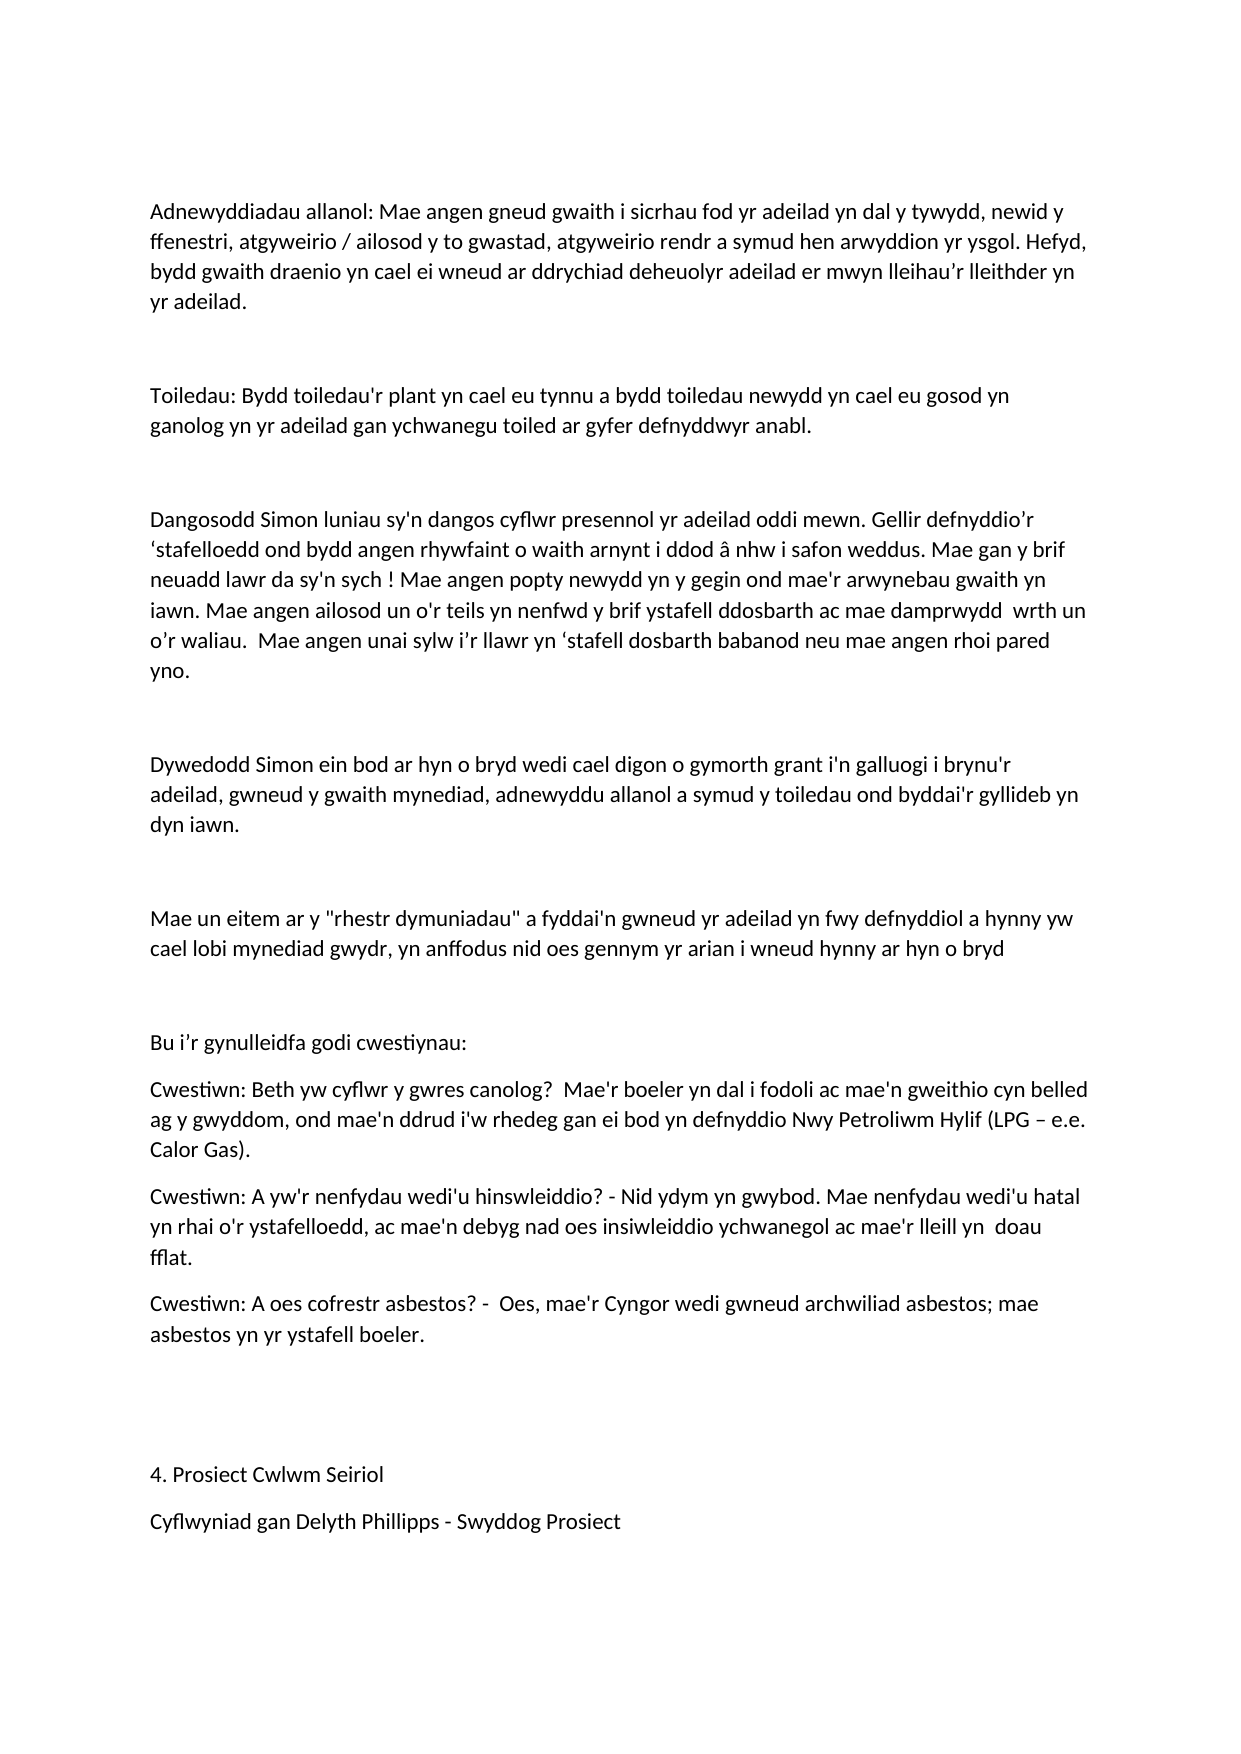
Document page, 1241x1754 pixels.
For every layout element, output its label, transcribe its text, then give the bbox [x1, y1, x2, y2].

text Bu i’r gynulleidfa godi cwestiynau: [150, 1028, 1090, 1056]
text Dangosodd Simon luniau sy'n dangos cyflwr presennol yr adeilad oddi mewn. Gellir defnyddio’r ‘stafelloedd ond bydd angen rhywfaint o waith arnynt i ddod â nhw i safon weddus. Mae gan y brif neuadd lawr da sy'n sych ! Mae angen popty newydd yn y gegin ond mae'r arwynebau gwaith yn iawn. Mae angen ailosod un o'r teils yn nenfwd y brif ystafell ddosbarth ac mae damprwydd wrth un o’r waliau. Mae angen unai sylw i’r llawr yn ‘stafell dosbarth babanod neu mae angen rhoi pared yno. [150, 505, 1090, 684]
text Cwestiwn: Beth yw cyflwr y gwres canolog? Mae'r boeler yn dal i fodoli ac mae'n gweithio cyn belled ag y gwyddom, ond mae'n ddrud i'w rhedeg gan ei bod yn defnyddio Nwy Petroliwm Hylif (LPG – e.e. Calor Gas). [150, 1075, 1090, 1163]
text Adnewyddiadau allanol: Mae angen gneud gwaith i sicrhau fod yr adeilad yn dal y tywydd, newid y ffenestri, atgyweirio / ailosod y to gwastad, atgyweirio rendr a symud hen arwyddion yr ysgol. Hefyd, bydd gwaith draenio yn cael ei wneud ar ddrychiad deheuolyr adeilad er mwyn lleihau’r lleithder yn yr adeilad. [150, 197, 1090, 316]
text Toiledau: Bydd toiledau'r plant yn cael eu tynnu a bydd toiledau newydd yn cael eu gosod yn ganolog yn yr adeilad gan ychwanegu toiled ar gyfer defnyddwyr anabl. [150, 381, 1090, 439]
text Cwestiwn: A yw'r nenfydau wedi'u hinswleiddio? - Nid ydym yn gwybod. Mae nenfydau wedi'u hatal yn rhai o'r ystafelloedd, ac mae'n debyg nad oes insiwleiddio ychwanegol ac mae'r lleill yn doau fflat. [150, 1182, 1090, 1271]
text Mae un eitem ar y "rhestr dymuniadau" a fyddai'n gwneud yr adeilad yn fwy defnyddiol a hynny yw cael lobi mynediad gwydr, yn anffodus nid oes gennym yr arian i wneud hynny ar hyn o bryd [150, 904, 1090, 962]
text Cwestiwn: A oes cofrestr asbestos? - Oes, mae'r Cyngor wedi gwneud archwiliad asbestos; mae asbestos yn yr ystafell boeler. [150, 1289, 1090, 1348]
text Dywedodd Simon ein bod ar hyn o bryd wedi cael digon o gymorth grant i'n galluogi i brynu'r adeilad, gwneud y gwaith mynediad, adnewyddu allanol a symud y toiledau ond byddai'r gyllideb yn dyn iawn. [150, 750, 1090, 838]
text 4. Prosiect Cwlwm Seiriol [150, 1460, 1090, 1488]
text Cyflwyniad gan Delyth Phillipps - Swyddog Prosiect [150, 1507, 1090, 1535]
